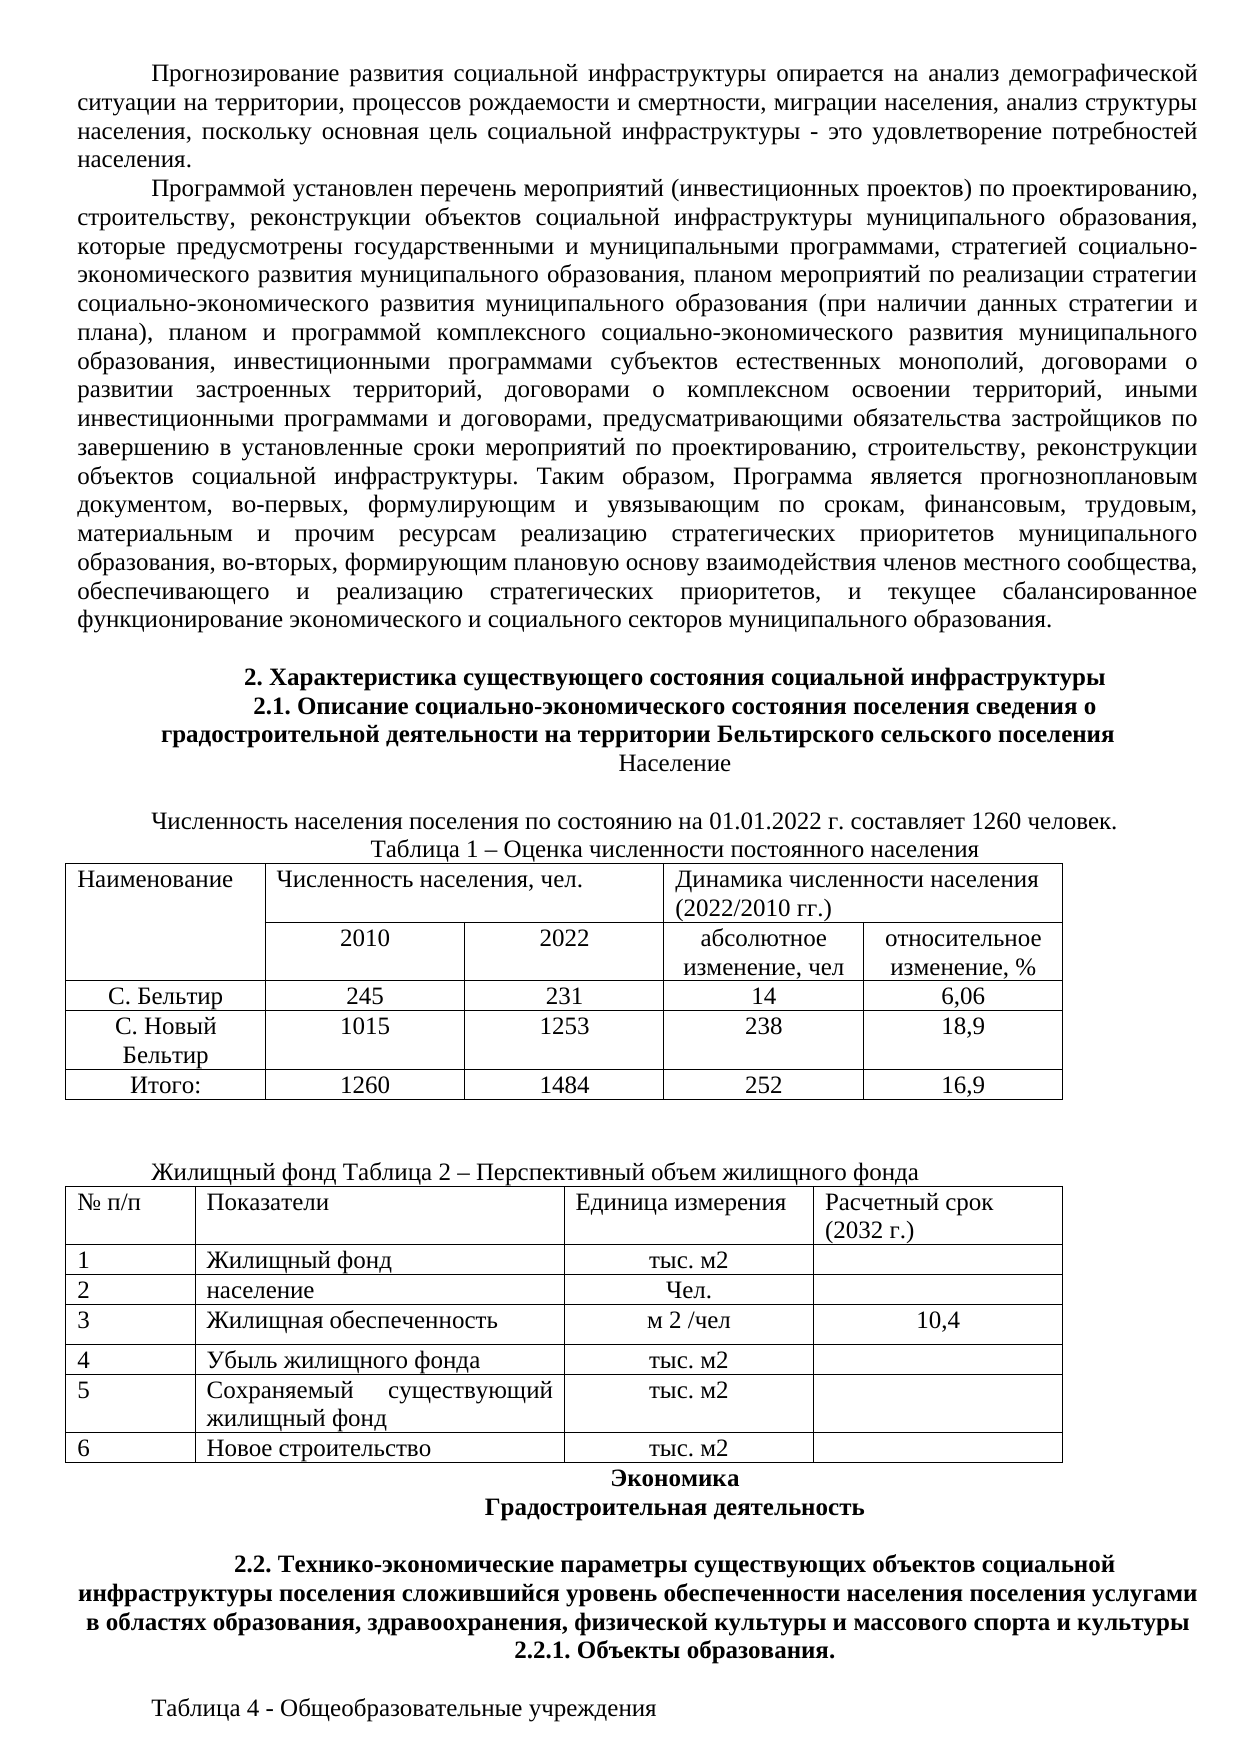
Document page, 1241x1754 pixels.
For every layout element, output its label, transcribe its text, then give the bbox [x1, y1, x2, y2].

table_cell Новое строительство [196, 1433, 564, 1462]
table_cell м 2 /чел [565, 1305, 813, 1344]
text 2.2. Технико-экономические параметры существующих объектов социальной инфраструктуры поселения сложившийся уровень обеспеченности населения поселения услугами в областях образования, здравоохранения, физической культуры и массового спорта и культуры [77, 1549, 1198, 1636]
table_header Наименование [66, 864, 265, 980]
text Жилищный фонд Таблица 2 – Перспективный объем жилищного фонда [77, 1157, 1198, 1186]
table_cell 238 [664, 1011, 863, 1069]
text Население [77, 748, 1198, 777]
table_cell С. Новый Бельтир [66, 1011, 265, 1069]
table_header Динамика численности населения (2022/2010 гг.) [664, 864, 1062, 922]
text Таблица 4 - Общеобразовательные учреждения [77, 1693, 1198, 1722]
table_cell 2 [66, 1275, 195, 1304]
table_cell относительное изменение, % [864, 923, 1062, 980]
table_cell 2010 [266, 923, 464, 980]
text Экономика [77, 1463, 1198, 1492]
table_cell 1260 [266, 1070, 464, 1098]
table_cell Убыль жилищного фонда [196, 1345, 564, 1374]
table_cell тыс. м2 [565, 1345, 813, 1374]
table_cell 2022 [465, 923, 663, 980]
table_cell тыс. м2 [565, 1245, 813, 1274]
table_header Расчетный срок (2032 г.) [814, 1187, 1062, 1244]
table_cell [814, 1245, 1062, 1274]
table_cell 3 [66, 1305, 195, 1344]
table_cell тыс. м2 [565, 1375, 813, 1432]
text 2.1. Описание социально-экономического состояния поселения сведения о градостроительной деятельности на территории Бельтирского сельского поселения [77, 691, 1198, 748]
text 2. Характеристика существующего состояния социальной инфраструктуры [77, 662, 1198, 691]
table_cell Сохраняемый существующий жилищный фонд [196, 1375, 564, 1432]
text 2.2.1. Объекты образования. [77, 1636, 1198, 1664]
table_cell 245 [266, 981, 464, 1010]
table_cell 6 [66, 1433, 195, 1462]
table_cell 1484 [465, 1070, 663, 1098]
table_cell [814, 1433, 1062, 1462]
text Программой установлен перечень мероприятий (инвестиционных проектов) по проектированию, строительству, реконструкции объектов социальной инфраструктуры муниципального образования, которые предусмотрены государственными и муниципальными программами, стратегией социально-экономического развития муниципального образования, планом мероприятий по реализации стратегии социально-экономического развития муниципального образования (при наличии данных стратегии и плана), планом и программой комплексного социально-экономического развития муниципального образования, инвестиционными программами субъектов естественных монополий, договорами о развитии застроенных территорий, договорами о комплексном освоении территорий, иными инвестиционными программами и договорами, предусматривающими обязательства застройщиков по завершению в установленные сроки мероприятий по проектированию, строительству, реконструкции объектов социальной инфраструктуры. Таким образом, Программа является прогнозноплановым документом, во-первых, формулирующим и увязывающим по срокам, финансовым, трудовым, материальным и прочим ресурсам реализацию стратегических приоритетов муниципального образования, во-вторых, формирующим плановую основу взаимодействия членов местного сообщества, обеспечивающего и реализацию стратегических приоритетов, и текущее сбалансированное функционирование экономического и социального секторов муниципального образования. [77, 173, 1198, 633]
table_cell 1015 [266, 1011, 464, 1069]
table_cell [814, 1345, 1062, 1374]
table_cell 231 [465, 981, 663, 1010]
table_cell 4 [66, 1345, 195, 1374]
table_cell 18,9 [864, 1011, 1062, 1069]
table_cell 1 [66, 1245, 195, 1274]
table_cell [814, 1275, 1062, 1304]
table_cell Итого: [66, 1070, 265, 1098]
text Прогнозирование развития социальной инфраструктуры опирается на анализ демографической ситуации на территории, процессов рождаемости и смертности, миграции населения, анализ структуры населения, поскольку основная цель социальной инфраструктуры - это удовлетворение потребностей населения. [77, 58, 1198, 173]
table_cell абсолютное изменение, чел [664, 923, 863, 980]
table_cell 16,9 [864, 1070, 1062, 1098]
table_header № п/п [66, 1187, 195, 1244]
table_header Численность населения, чел. [266, 864, 663, 922]
table_cell 10,4 [814, 1305, 1062, 1344]
table_cell 6,06 [864, 981, 1062, 1010]
table_cell население [196, 1275, 564, 1304]
table_cell 14 [664, 981, 863, 1010]
table_cell С. Бельтир [66, 981, 265, 1010]
table_cell Жилищный фонд [196, 1245, 564, 1274]
text Численность населения поселения по состоянию на 01.01.2022 г. составляет 1260 человек. [77, 806, 1198, 834]
table_cell 1253 [465, 1011, 663, 1069]
table_cell 252 [664, 1070, 863, 1098]
table_cell тыс. м2 [565, 1433, 813, 1462]
table_header Единица измерения [565, 1187, 813, 1244]
text Градостроительная деятельность [77, 1492, 1198, 1521]
table_cell Чел. [565, 1275, 813, 1304]
text Таблица 1 – Оценка численности постоянного населения [77, 834, 1198, 863]
table_header Показатели [196, 1187, 564, 1244]
table_cell [814, 1375, 1062, 1432]
table_cell 5 [66, 1375, 195, 1432]
table_cell Жилищная обеспеченность [196, 1305, 564, 1344]
